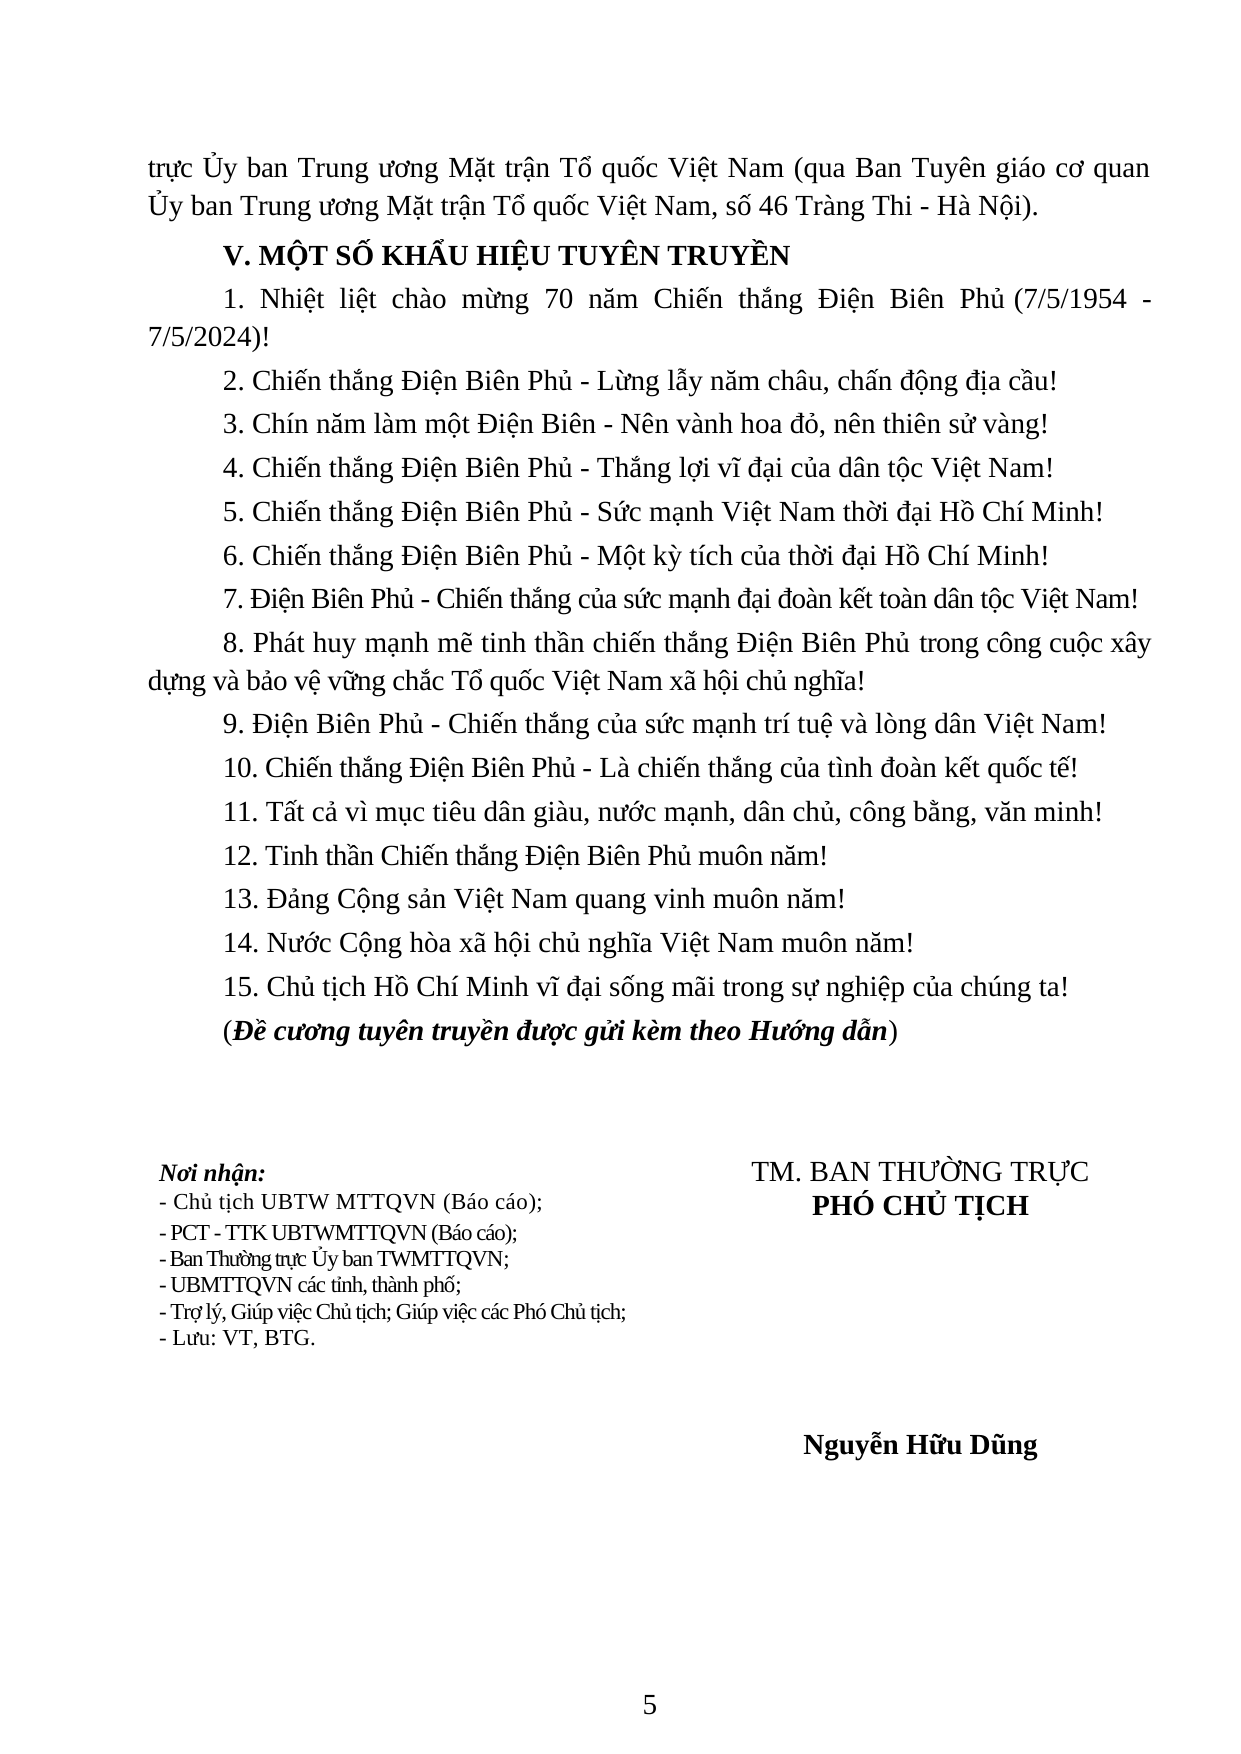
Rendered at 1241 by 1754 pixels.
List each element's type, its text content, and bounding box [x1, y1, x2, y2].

text 7. Điện Biên Phủ - Chiến thắng của sức mạnh đại đoàn kết toàn dân tộc Việt Nam! [148, 579, 1152, 616]
text 4. Chiến thắng Điện Biên Phủ - Thắng lợi vĩ đại của dân tộc Việt Nam! [148, 448, 1152, 485]
text 15. Chủ tịch Hồ Chí Minh vĩ đại sống mãi trong sự nghiệp của chúng ta! [148, 966, 1152, 1004]
text 3. Chín năm làm một Điện Biên - Nên vành hoa đỏ, nên thiên sử vàng! [148, 404, 1152, 441]
text 14. Nước Cộng hòa xã hội chủ nghĩa Việt Nam muôn năm! [148, 923, 1152, 960]
text 6. Chiến thắng Điện Biên Phủ - Một kỳ tích của thời đại Hồ Chí Minh! [148, 535, 1152, 573]
text 10. Chiến thắng Điện Biên Phủ - Là chiến thắng của tình đoàn kết quốc tế! [148, 748, 1152, 785]
text 11. Tất cả vì mục tiêu dân giàu, nước mạnh, dân chủ, công bằng, văn minh! [148, 791, 1152, 829]
text V. MỘT SỐ KHẨU HIỆU TUYÊN TRUYỀN [148, 235, 1152, 273]
table_header Nơi nhận: - Chủ tịch UBTW MTTQVN (Báo cáo); - PCT - TTK UBTWMTTQVN (Báo cáo); - Ban Thường trực Ủy ban TWMTTQVN; - UBMTTQVN các tỉnh, thành phố; - Trợ lý, Giúp việc Chủ tịch; Giúp việc các Phó Chủ tịch; - Lưu: VT, BTG. [148, 1154, 689, 1519]
text 5. Chiến thắng Điện Biên Phủ - Sức mạnh Việt Nam thời đại Hồ Chí Minh! [148, 491, 1152, 529]
table_header TM. BAN THƯỜNG TRỰC PHÓ CHỦ TỊCH Nguyễn Hữu Dũng [689, 1154, 1152, 1519]
text 8. Phát huy mạnh mẽ tinh thần chiến thắng Điện Biên Phủ trong công cuộc xây dựng và bảo vệ vững chắc Tổ quốc Việt Nam xã hội chủ nghĩa! [148, 623, 1152, 698]
text 12. Tinh thần Chiến thắng Điện Biên Phủ muôn năm! [148, 835, 1152, 873]
text 2. Chiến thắng Điện Biên Phủ - Lừng lẫy năm châu, chấn động địa cầu! [148, 360, 1152, 398]
text (Đề cương tuyên truyền được gửi kèm theo Hướng dẫn) [148, 1010, 1152, 1048]
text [148, 148, 1152, 223]
text 9. Điện Biên Phủ - Chiến thắng của sức mạnh trí tuệ và lòng dân Việt Nam! [148, 704, 1152, 741]
text 1. Nhiệt liệt chào mừng 70 năm Chiến thắng Điện Biên Phủ (7/5/1954 - 7/5/2024)! [148, 279, 1152, 354]
text 13. Đảng Cộng sản Việt Nam quang vinh muôn năm! [148, 879, 1152, 916]
